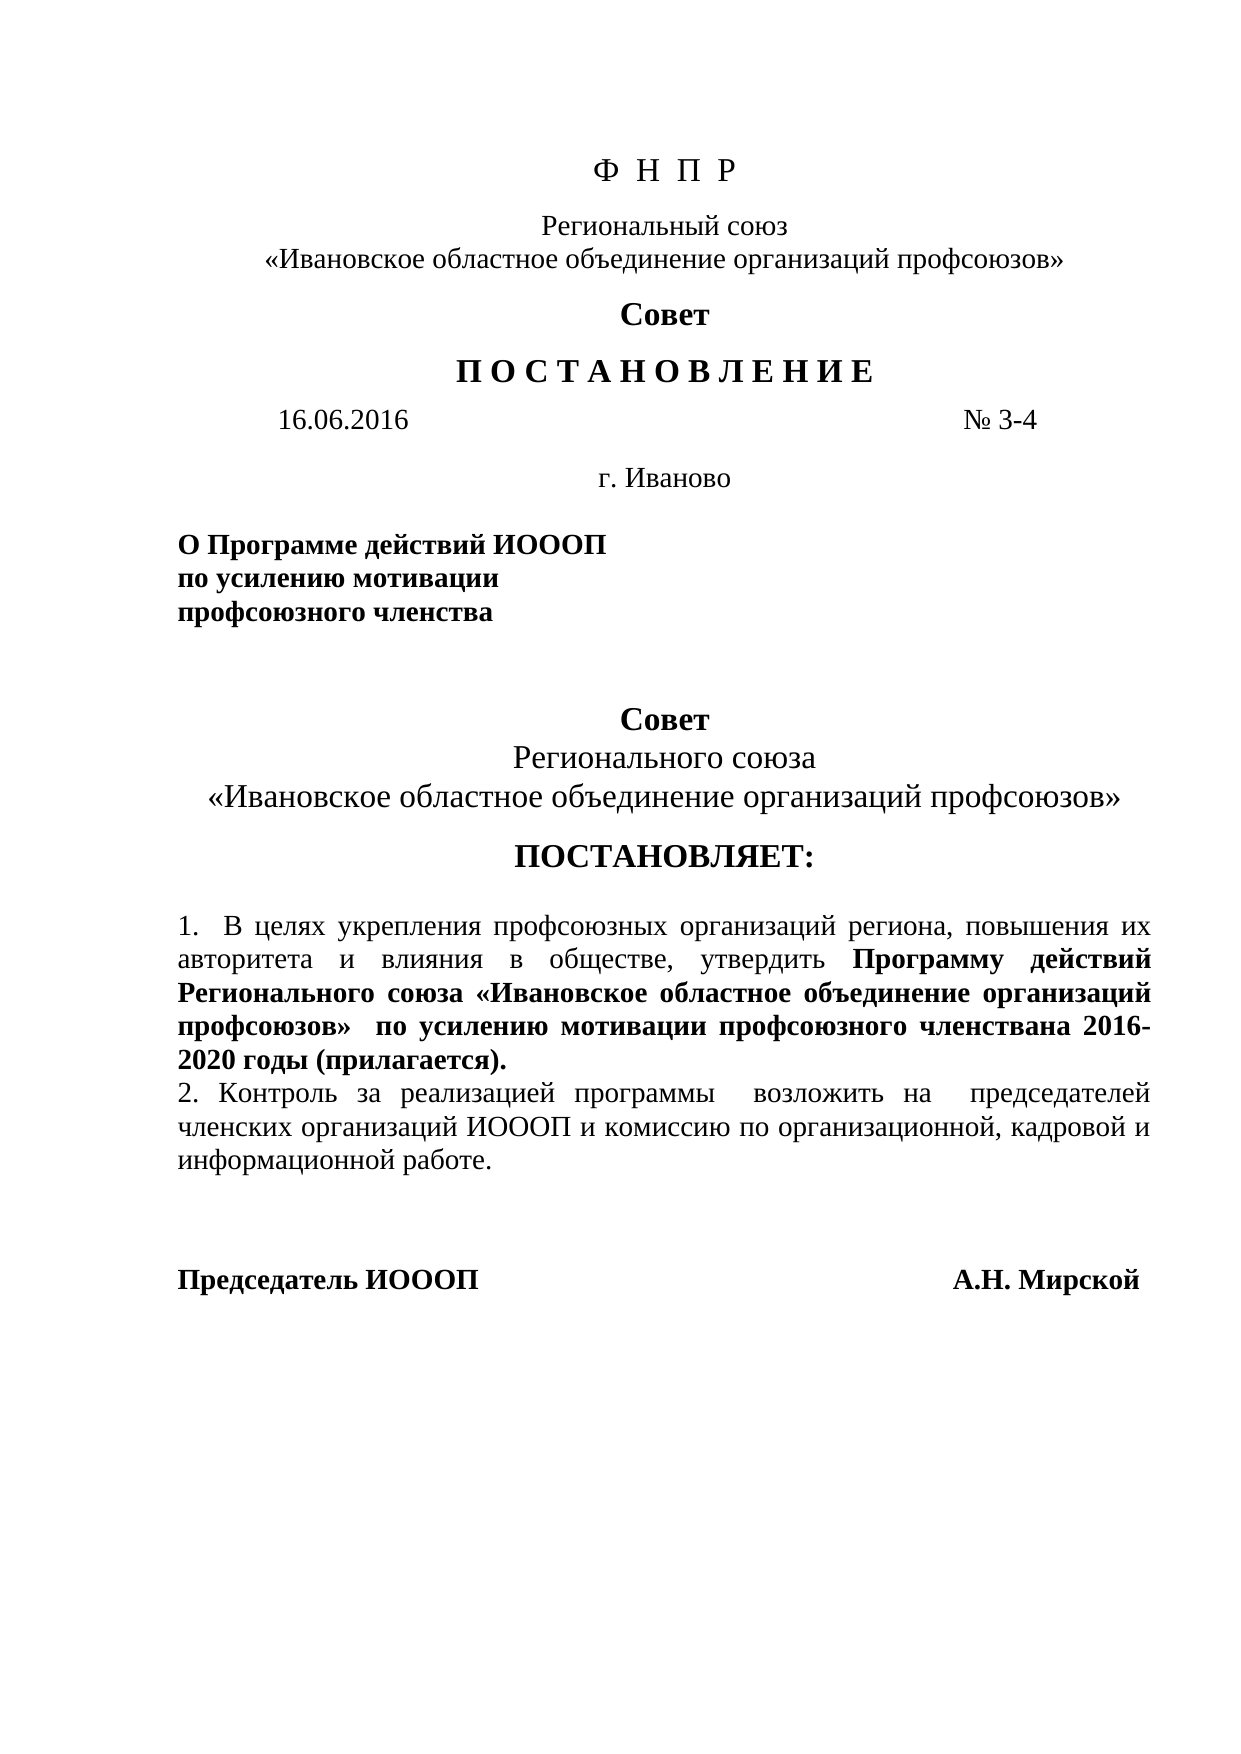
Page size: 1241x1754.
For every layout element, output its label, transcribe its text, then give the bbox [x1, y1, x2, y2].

text П О С Т А Н О В Л Е Н И Е [177, 352, 1152, 390]
text О Программе действий ИОООП [177, 527, 1152, 560]
text 16.06.2016 № 3-4 [162, 402, 1152, 436]
text 2. Контроль за реализацией программы возложить на председателей членских организаций ИОООП и комиссию по организационной, кадровой и информационной работе. [177, 1075, 1152, 1176]
title Ф Н П Р [177, 151, 1152, 189]
text по усилению мотивации [177, 560, 1152, 594]
text «Ивановское областное объединение организаций профсоюзов» [177, 776, 1152, 814]
text Председатель ИОООП А.Н. Мирской [177, 1262, 1152, 1296]
text Регионального союза [177, 738, 1152, 776]
text 1. В целях укрепления профсоюзных организаций региона, повышения их авторитета и влияния в обществе, утвердить Программу действий Регионального союза «Ивановское областное объединение организаций профсоюзов» по усилению мотивации профсоюзного членствана 2016-2020 годы (прилагается). [177, 908, 1152, 1075]
text профсоюзного членства [177, 594, 1152, 627]
text ПОСТАНОВЛЯЕТ: [177, 836, 1152, 874]
text «Ивановское областное объединение организаций профсоюзов» [177, 242, 1152, 275]
text Совет [177, 294, 1152, 333]
text Региональный союз [177, 208, 1152, 242]
text г. Иваново [177, 460, 1152, 493]
text Совет [177, 699, 1152, 738]
